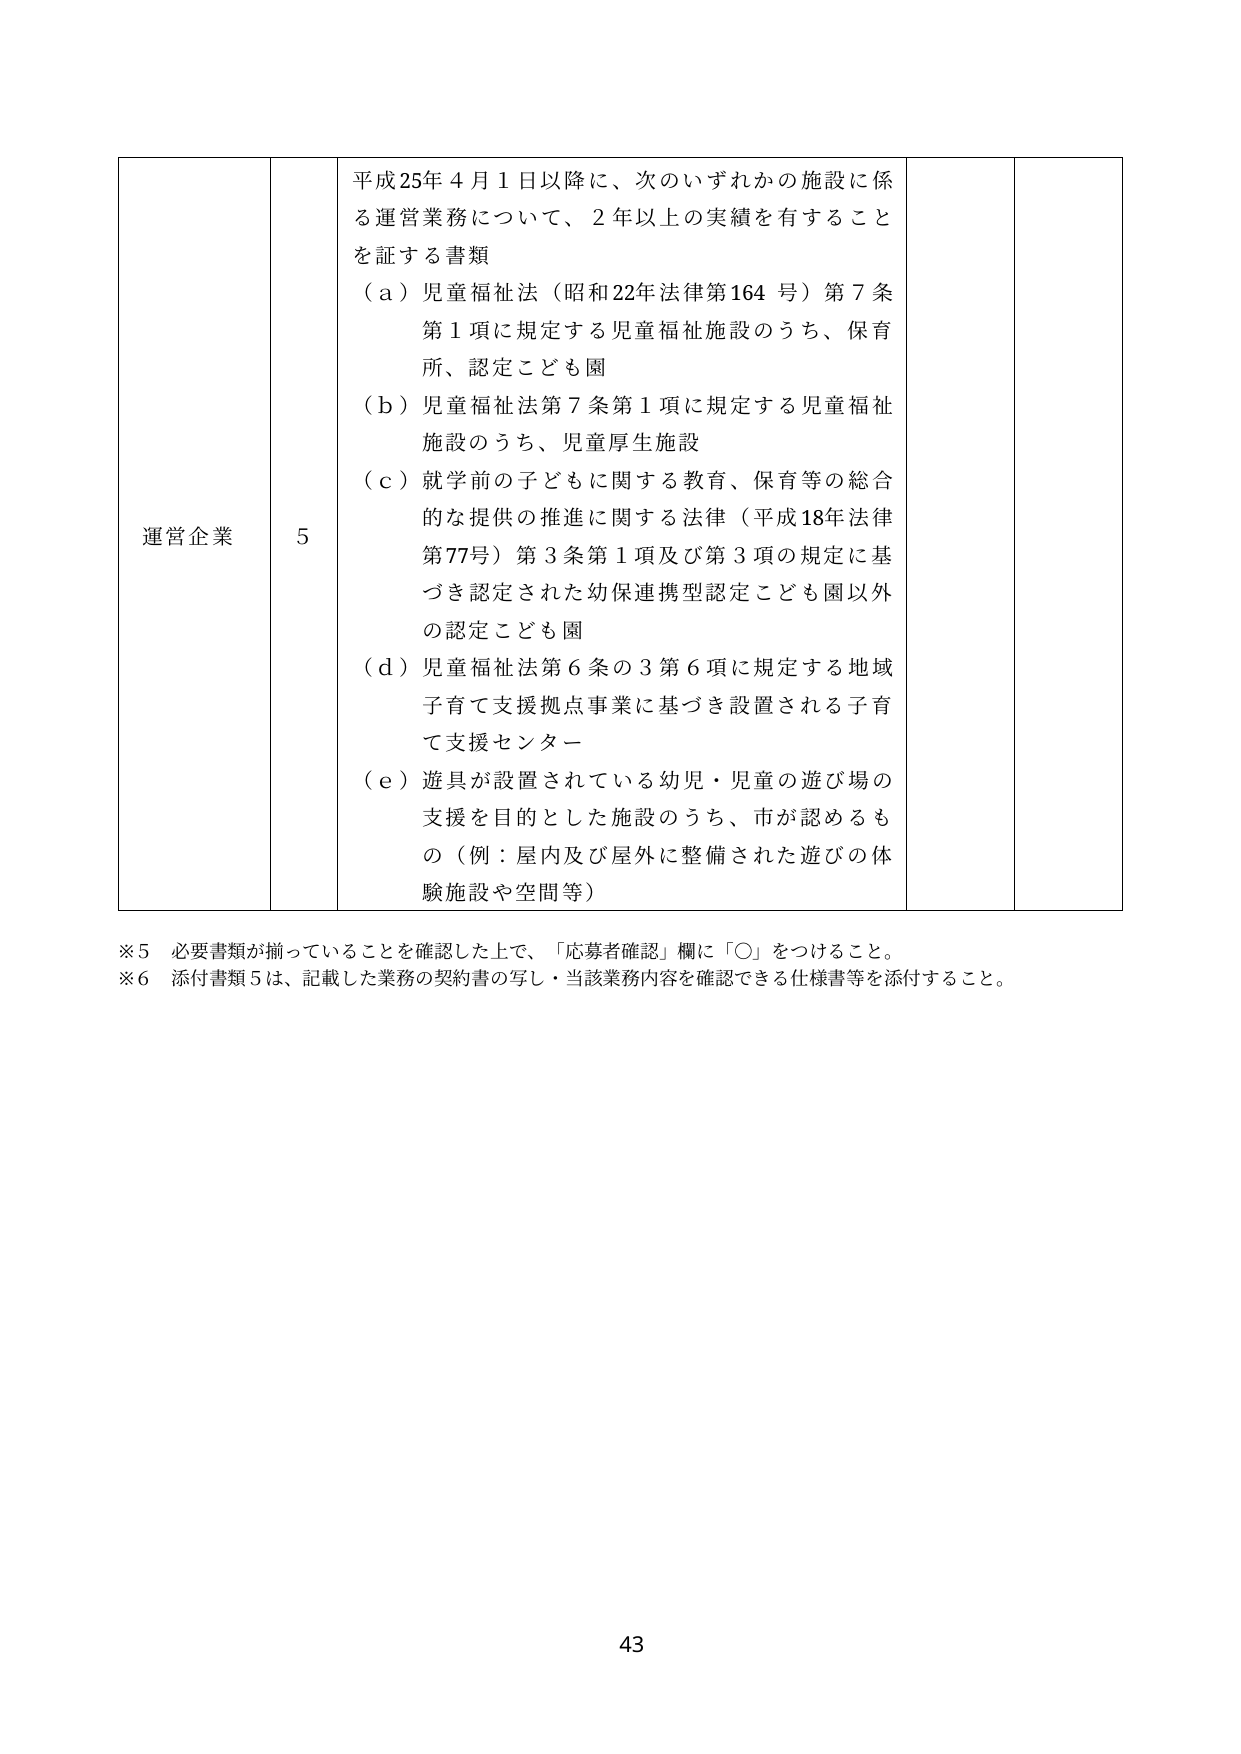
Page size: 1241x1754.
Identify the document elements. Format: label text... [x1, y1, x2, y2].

table_cell 平成25年４月１日以降に、次のいずれかの施設に係る運営業務について、２年以上の実績を有することを証する書類 （ａ）児童福祉法（昭和22年法律第164号）第７条第１項に規定する児童福祉施設のうち、保育所、認定こども園 （ｂ）児童福祉法第７条第１項に規定する児童福祉施設のうち、児童厚生施設 （ｃ）就学前の子どもに関する教育、保育等の総合的な提供の推進に関する法律（平成18年法律第77号）第３条第１項及び第３項の規定に基づき認定された幼保連携型認定こども園以外の認定こども園 （ｄ）児童福祉法第６条の３第６項に規定する地域子育て支援拠点事業に基づき設置される子育て支援センター （ｅ）遊具が設置されている幼児・児童の遊び場の支援を目的とした施設のうち、市が認めるもの（例：屋内及び屋外に整備された遊びの体験施設や空間等） [338, 158, 906, 910]
table_cell ５ [271, 158, 337, 910]
table_cell [1015, 158, 1122, 910]
table_cell 運営企業 [119, 158, 270, 910]
table_cell [907, 158, 1014, 910]
text ※５ 必要書類が揃っていることを確認した上で、「応募者確認」欄に「○」をつけること。 [118, 937, 1122, 964]
text ※６ 添付書類５は、記載した業務の契約書の写し・当該業務内容を確認できる仕様書等を添付すること。 [118, 964, 1122, 991]
